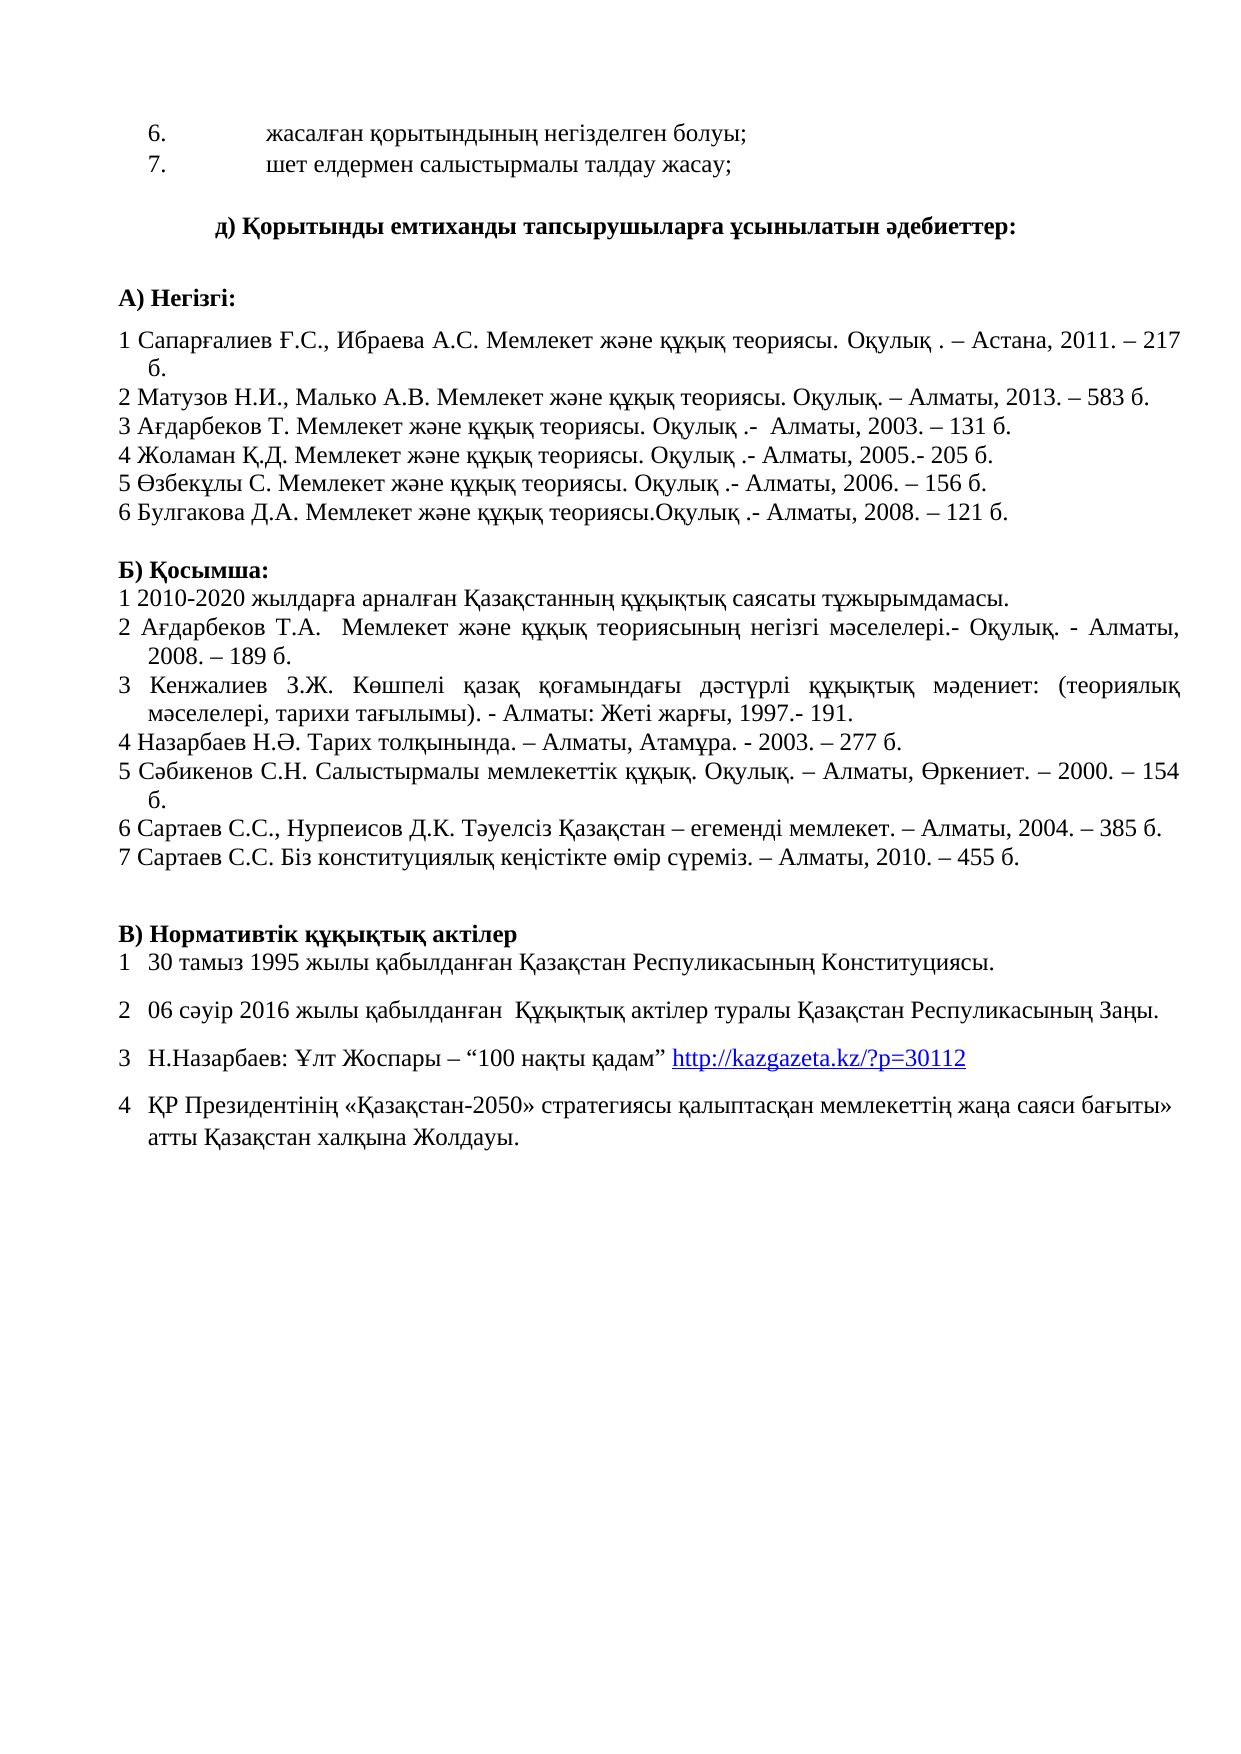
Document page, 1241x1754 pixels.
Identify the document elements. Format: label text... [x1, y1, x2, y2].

text 5 Сәбикенов С.Н. Салыстырмалы мемлекеттік құқық. Оқулық. – Алматы, Өркениет. – 2000. – 154 б. [118, 756, 1181, 813]
list 06 сәуір 2016 жылы қабылданған Құқықтық актілер туралы Қазақстан Респуликасының Заңы. [118, 995, 1181, 1024]
text 4 Назарбаев Н.Ә. Тарих толқынында. – Алматы, Атамұра. - 2003. – 277 б. [118, 727, 1181, 756]
text 7 Сартаев С.С. Біз конституциялық кеңістікте өмір сүреміз. – Алматы, 2010. – 455 б. [118, 842, 1181, 871]
list Н.Назарбаев: Ұлт Жоспары – “100 нақты қадам” http://kazgazeta.kz/?p=30112 [118, 1043, 1181, 1072]
text д) Қорытынды емтиханды тапсырушыларға ұсынылатын әдебиеттер: [215, 211, 1181, 240]
text 3 Кенжалиев З.Ж. Көшпелі қазақ қоғамындағы дәстүрлі құқықтық мәдениет: (теориялық мәселелері, тарихи тағылымы). - Алматы: Жеті жарғы, 1997.- 191. [118, 670, 1181, 727]
text 6 Сартаев С.С., Нурпеисов Д.К. Тәуелсіз Қазақстан – егеменді мемлекет. – Алматы, 2004. – 385 б. [118, 813, 1181, 842]
text 5 Өзбекұлы С. Мемлекет және құқық теориясы. Оқулық .- Алматы, 2006. – 156 б. [118, 468, 1181, 497]
text 2 Матузов Н.И., Малько А.В. Мемлекет және құқық теориясы. Оқулық. – Алматы, 2013. – 583 б. [118, 382, 1181, 411]
list ҚР Президентінің «Қазақстан-2050» стратегиясы қалыптасқан мемлекеттің жаңа саяси бағыты» атты Қазақстан халқына Жолдауы. [118, 1091, 1181, 1150]
text 1 Сапарғалиев Ғ.С., Ибраева А.С. Мемлекет және құқық теориясы. Оқулық . – Астана, 2011. – 217 б. [118, 325, 1181, 382]
text 2 Ағдарбеков Т.А. Мемлекет және құқық теориясының негізгі мәселелері.- Оқулық. - Алматы, 2008. – 189 б. [118, 612, 1181, 670]
text Б) Қосымша: [118, 555, 1181, 583]
list 30 тамыз 1995 жылы қабылданған Қазақстан Респуликасының Конституциясы. [118, 947, 1181, 976]
text 6 Булгакова Д.А. Мемлекет және құқық теориясы.Оқулық .- Алматы, 2008. – 121 б. [118, 497, 1181, 526]
list шет елдермен салыстырмалы талдау жасау; [148, 149, 1181, 178]
list жасалған қорытындының негізделген болуы; [148, 118, 1181, 147]
text 1 2010-2020 жылдарға арналған Қазақстанның құқықтық саясаты тұжырымдамасы. [118, 583, 1181, 612]
text 3 Ағдарбеков Т. Мемлекет және құқық теориясы. Оқулық .- Алматы, 2003. – 131 б. [118, 411, 1181, 440]
text А) Негізгі: [118, 283, 1181, 312]
text 4 Жоламан Қ.Д. Мемлекет және құқық теориясы. Оқулық .- Алматы, 2005.- 205 б. [118, 440, 1181, 468]
text В) Нормативтік құқықтық актілер [118, 919, 1181, 947]
